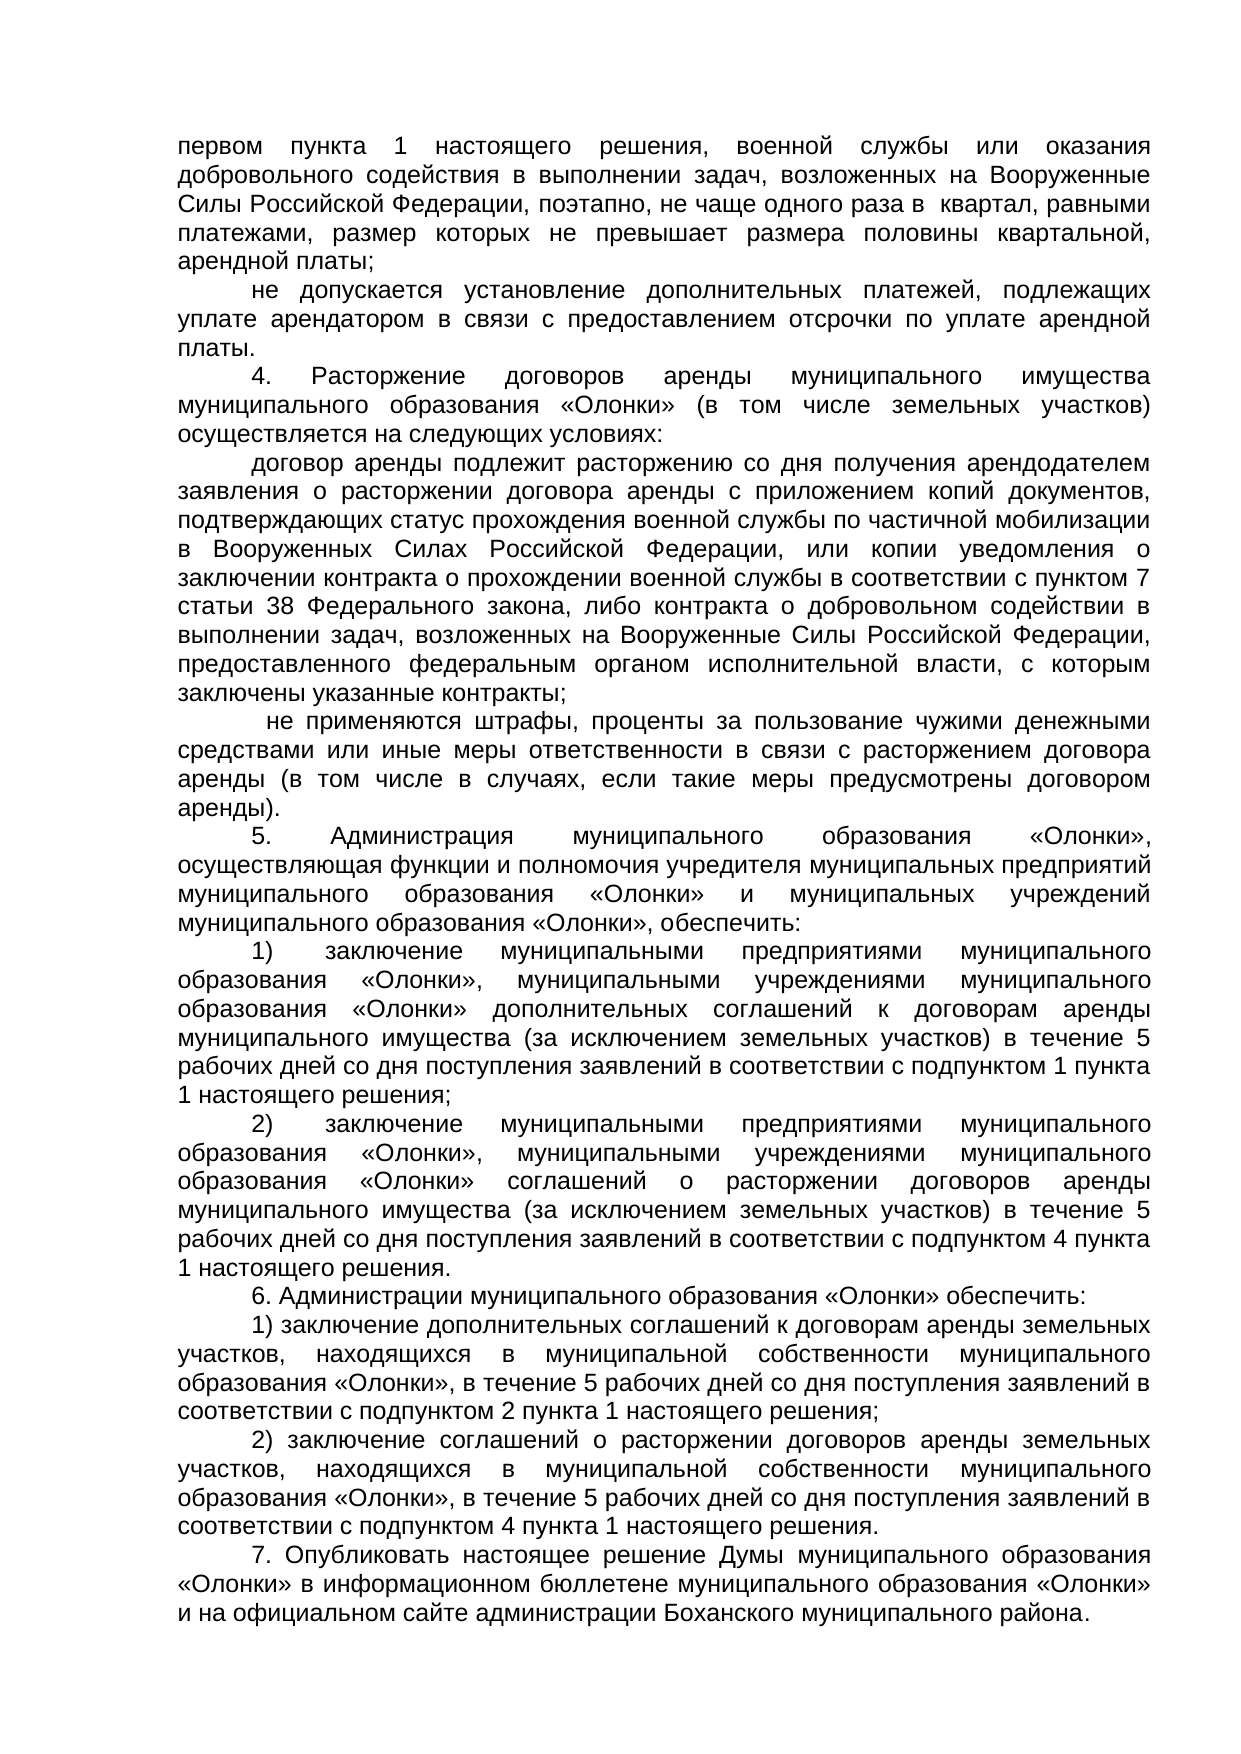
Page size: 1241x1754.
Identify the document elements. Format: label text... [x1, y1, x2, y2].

text договор аренды подлежит расторжению со дня получения арендодателем заявления о расторжении договора аренды с приложением копий документов, подтверждающих статус прохождения военной службы по частичной мобилизации в Вооруженных Силах Российской Федерации, или копии уведомления о заключении контракта о прохождении военной службы в соответствии с пунктом 7 статьи 38 Федерального закона, либо контракта о добровольном содействии в выполнении задач, возложенных на Вооруженные Силы Российской Федерации, предоставленного федеральным органом исполнительной власти, с которым заключены указанные контракты; [177, 448, 1152, 706]
text 2) заключение соглашений о расторжении договоров аренды земельных участков, находящихся в муниципальной собственности муниципального образования «Олонки», в течение 5 рабочих дней со дня поступления заявлений в соответствии с подпунктом 4 пункта 1 настоящего решения. [177, 1425, 1152, 1540]
list заключение муниципальными предприятиями муниципального образования «Олонки», муниципальными учреждениями муниципального образования «Олонки» дополнительных соглашений к договорам аренды муниципального имущества (за исключением земельных участков) в течение 5 рабочих дней со дня поступления заявлений в соответствии с подпунктом 1 пункта 1 настоящего решения; [177, 936, 1152, 1109]
text 4. Расторжение договоров аренды муниципального имущества муниципального образования «Олонки» (в том числе земельных участков) осуществляется на следующих условиях: [177, 361, 1152, 448]
text не применяются штрафы, проценты за пользование чужими денежными средствами или иные меры ответственности в связи с расторжением договора аренды (в том числе в случаях, если такие меры предусмотрены договором аренды). [177, 706, 1152, 821]
list не допускается установление дополнительных платежей, подлежащих уплате арендатором в связи с предоставлением отсрочки по уплате арендной платы. [177, 275, 1152, 361]
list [177, 131, 1152, 275]
text 7. Опубликовать настоящее решение Думы муниципального образования «Олонки» в информационном бюллетене муниципального образования «Олонки» и на официальном сайте администрации Боханского муниципального района. [177, 1540, 1152, 1626]
list заключение муниципальными предприятиями муниципального образования «Олонки», муниципальными учреждениями муниципального образования «Олонки» соглашений о расторжении договоров аренды муниципального имущества (за исключением земельных участков) в течение 5 рабочих дней со дня поступления заявлений в соответствии с подпунктом 4 пункта 1 настоящего решения. [177, 1109, 1152, 1281]
text 6. Администрации муниципального образования «Олонки» обеспечить: [177, 1281, 1152, 1310]
text 5. Администрация муниципального образования «Олонки», осуществляющая функции и полномочия учредителя муниципальных предприятий муниципального образования «Олонки» и муниципальных учреждений муниципального образования «Олонки», обеспечить: [177, 821, 1152, 936]
text 1) заключение дополнительных соглашений к договорам аренды земельных участков, находящихся в муниципальной собственности муниципального образования «Олонки», в течение 5 рабочих дней со дня поступления заявлений в соответствии с подпунктом 2 пункта 1 настоящего решения; [177, 1310, 1152, 1425]
